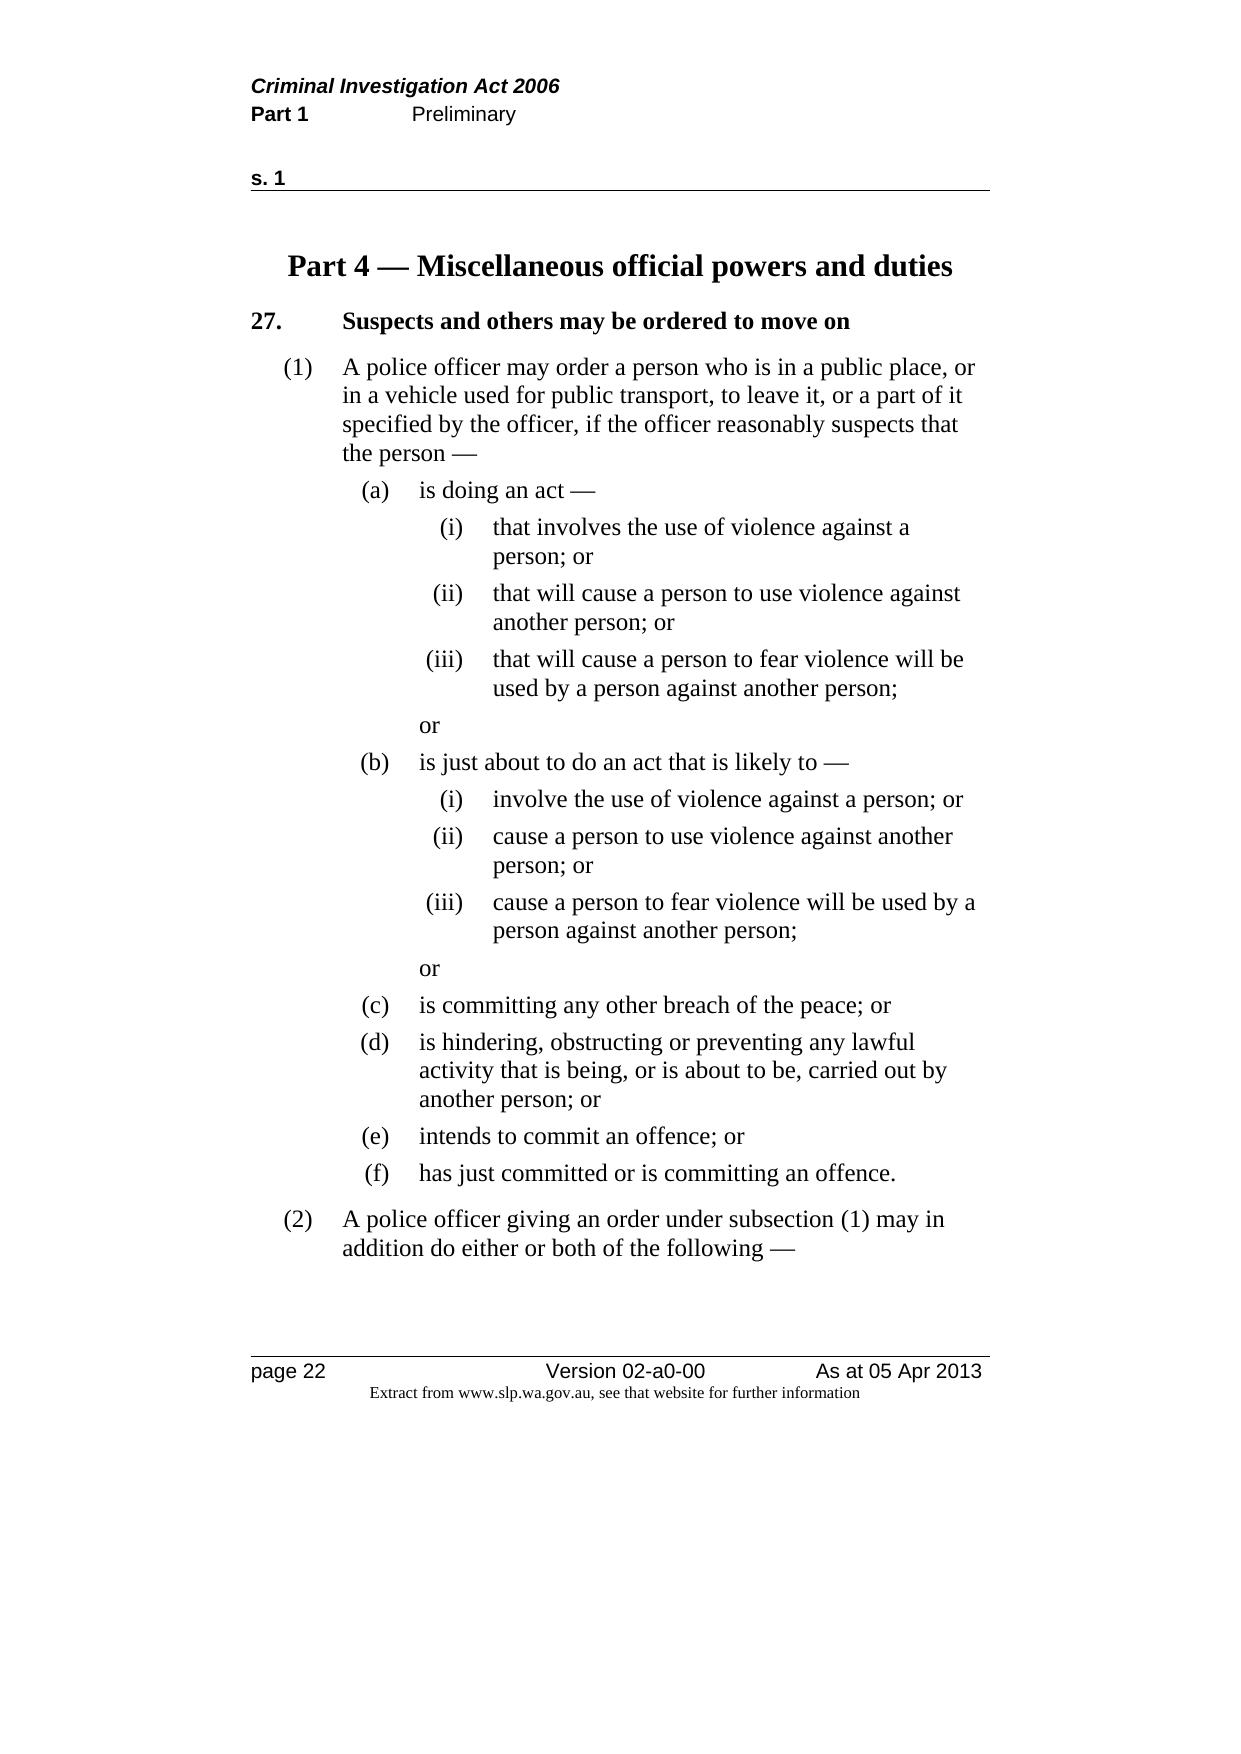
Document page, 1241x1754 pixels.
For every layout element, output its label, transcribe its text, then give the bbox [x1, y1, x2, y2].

text (i) that involves the use of violence against a person; or [251, 512, 990, 570]
subtitle Part 4 — Miscellaneous official powers and duties [251, 247, 990, 283]
text or [251, 710, 990, 738]
subtitle 27. Suspects and others may be ordered to move on [251, 306, 990, 335]
text (1) A police officer may order a person who is in a public place, or in a vehicle used for public transport, to leave it, or a part of it specified by the officer, if the officer reasonably suspects that the person — [251, 352, 990, 467]
text (b) is just about to do an act that is likely to — [251, 747, 990, 776]
text (iii) that will cause a person to fear violence will be used by a person against another person; [251, 644, 990, 701]
text (ii) cause a person to use violence against another person; or [251, 821, 990, 878]
text (ii) that will cause a person to use violence against another person; or [251, 578, 990, 636]
text (a) is doing an act — [251, 475, 990, 504]
text (d) is hindering, obstructing or preventing any lawful activity that is being, or is about to be, carried out by another person; or [251, 1027, 990, 1113]
text (f) has just committed or is committing an offence. [251, 1158, 990, 1187]
text (c) is committing any other breach of the peace; or [251, 990, 990, 1018]
text (2) A police officer giving an order under subsection (1) may in addition do either or both of the following — [251, 1204, 990, 1261]
text (iii) cause a person to fear violence will be used by a person against another person; [251, 887, 990, 944]
text (i) involve the use of violence against a person; or [251, 784, 990, 813]
text (e) intends to commit an offence; or [251, 1121, 990, 1150]
text or [251, 953, 990, 981]
